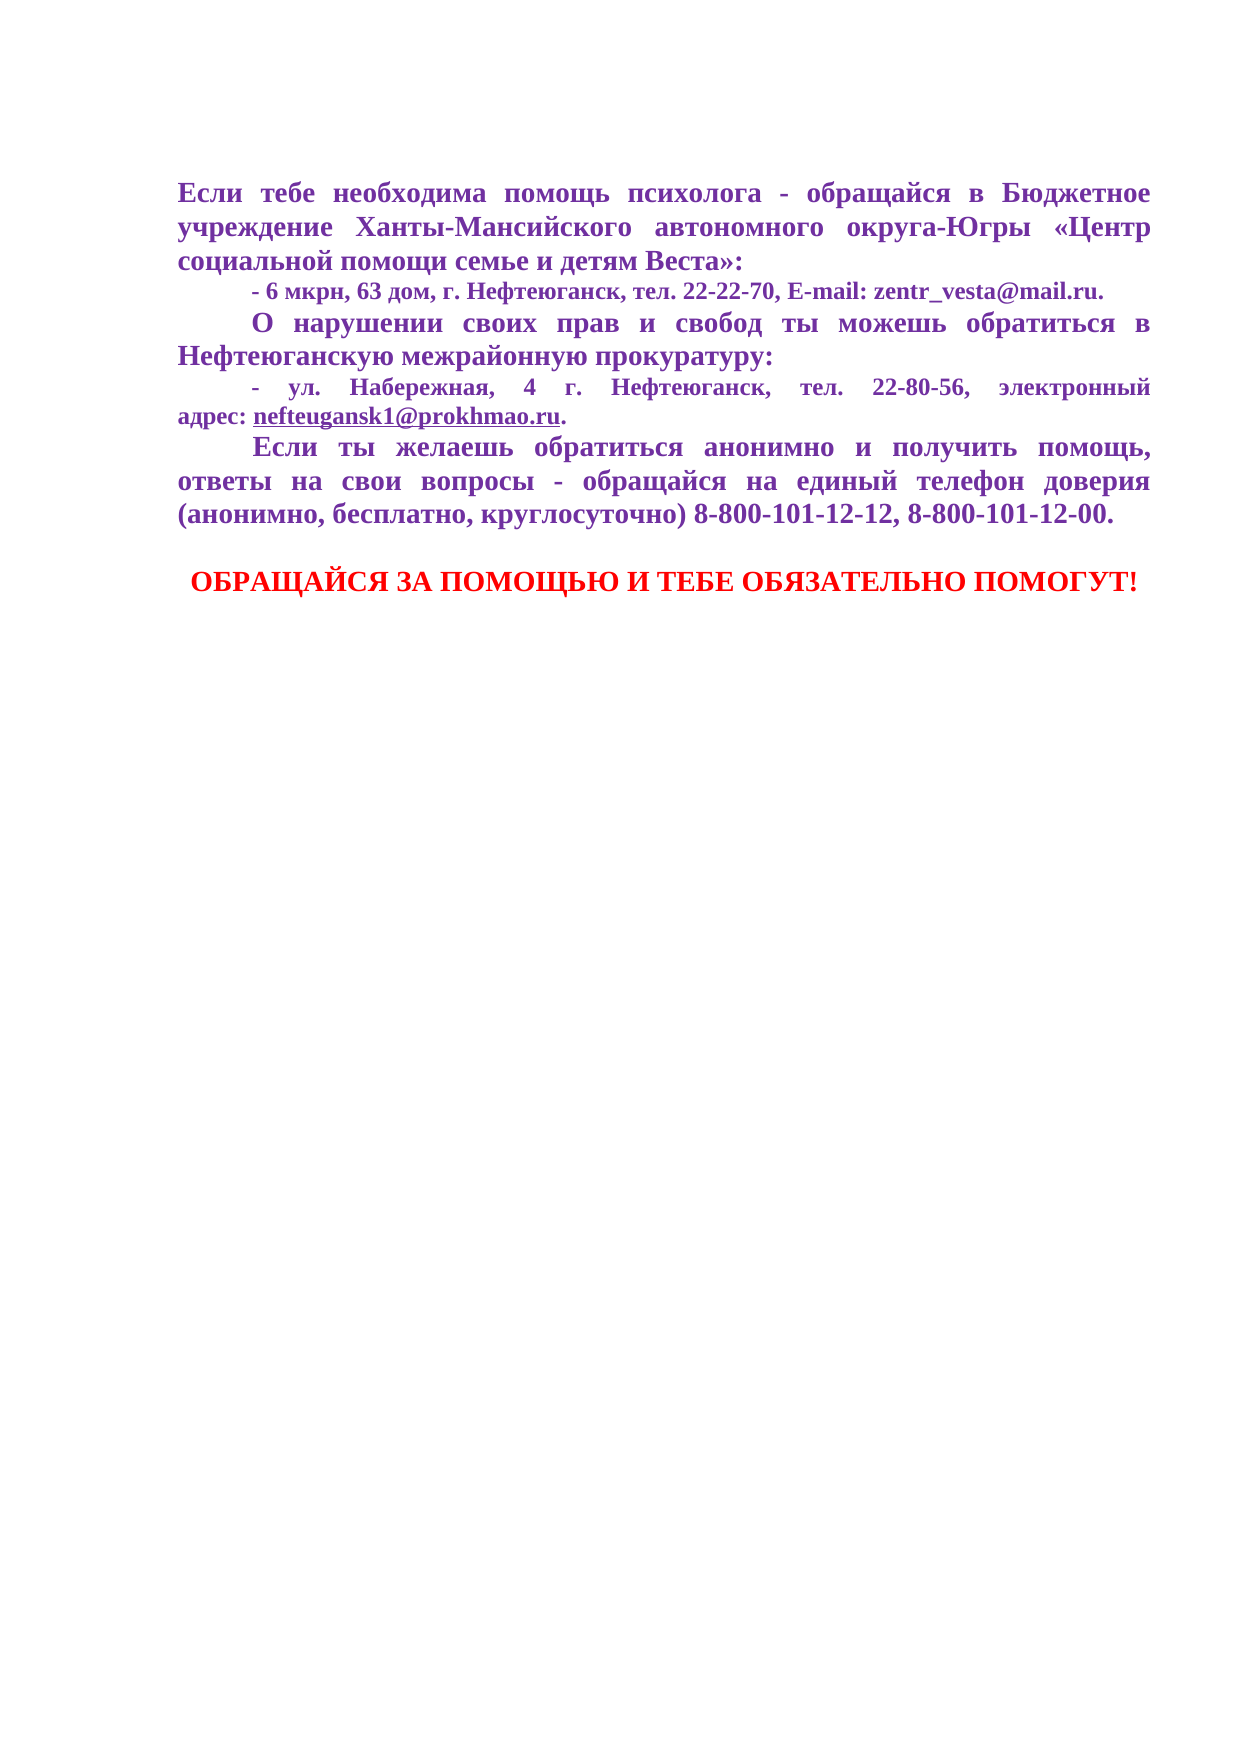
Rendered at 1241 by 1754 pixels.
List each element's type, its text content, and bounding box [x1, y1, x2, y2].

text - 6 мкрн, 63 дом, г. Нефтеюганск, тел. 22-22-70, E-mail: zentr_vesta@mail.ru. [177, 276, 1152, 305]
text ОБРАЩАЙСЯ ЗА ПОМОЩЬЮ И ТЕБЕ ОБЯЗАТЕЛЬНО ПОМОГУТ! [177, 564, 1152, 597]
text О нарушении своих прав и свобод ты можешь обратиться в Нефтеюганскую межрайонную прокуратуру: [177, 305, 1152, 372]
text - ул. Набережная, 4 г. Нефтеюганск, тел. 22-80-56, электронный адрес: nefteugansk1@prokhmao.ru. [177, 372, 1152, 429]
text Если тебе необходима помощь психолога - обращайся в Бюджетное учреждение Ханты-Мансийского автономного округа-Югры «Центр социальной помощи семье и детям Веста»: [177, 176, 1152, 276]
text Если ты желаешь обратиться анонимно и получить помощь, ответы на свои вопросы - обращайся на единый телефон доверия (анонимно, бесплатно, круглосуточно) 8-800-101-12-12, 8-800-101-12-00. [177, 429, 1152, 530]
